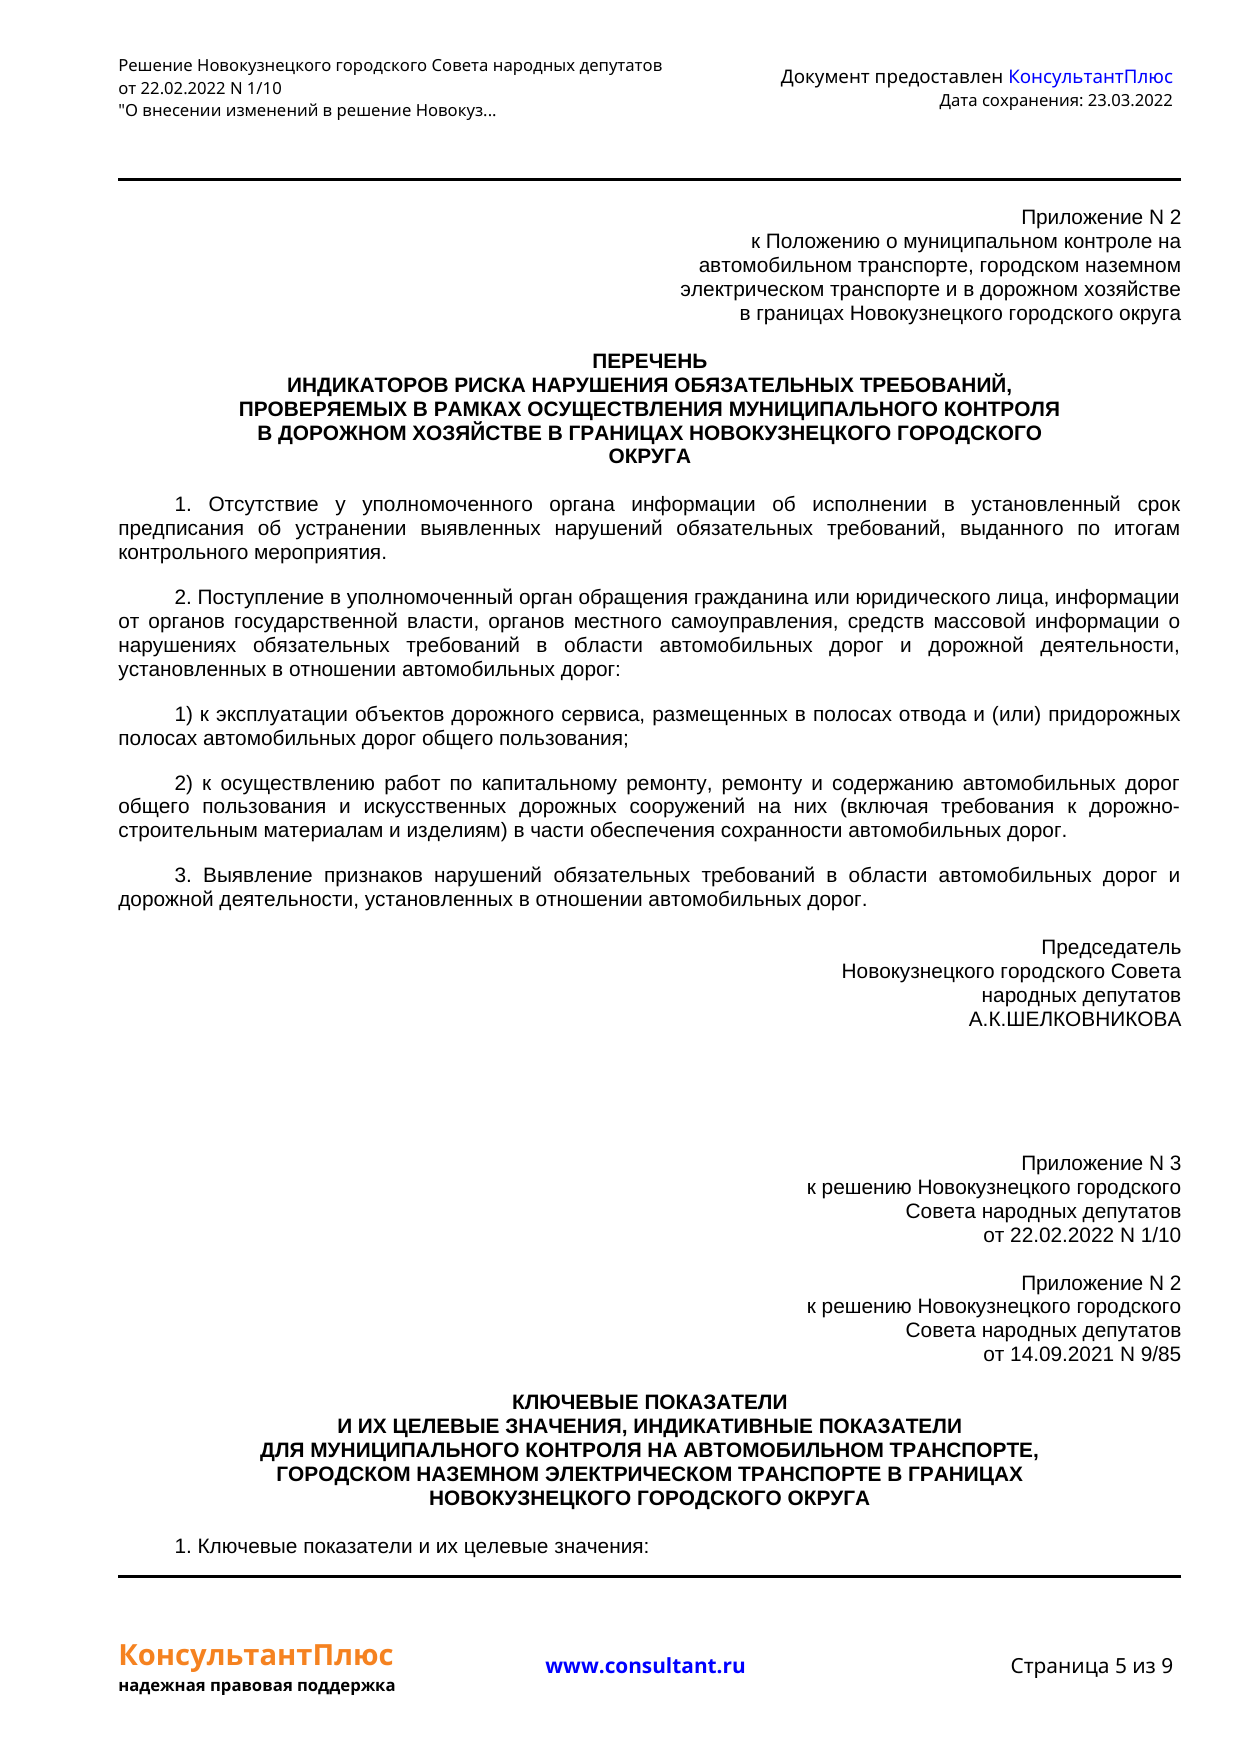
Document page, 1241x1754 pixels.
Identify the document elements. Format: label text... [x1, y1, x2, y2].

text народных депутатов [118, 983, 1181, 1007]
text автомобильном транспорте, городском наземном [118, 253, 1181, 277]
text электрическом транспорте и в дорожном хозяйстве [118, 277, 1181, 301]
text Приложение N 3 [118, 1151, 1181, 1174]
title ОКРУГА [118, 444, 1181, 468]
text Председатель [118, 935, 1181, 959]
text от 14.09.2021 N 9/85 [118, 1342, 1181, 1366]
title ИНДИКАТОРОВ РИСКА НАРУШЕНИЯ ОБЯЗАТЕЛЬНЫХ ТРЕБОВАНИЙ, [118, 372, 1181, 396]
text Совета народных депутатов [118, 1198, 1181, 1222]
text Приложение N 2 [118, 205, 1181, 229]
text Приложение N 2 [118, 1270, 1181, 1294]
title И ИХ ЦЕЛЕВЫЕ ЗНАЧЕНИЯ, ИНДИКАТИВНЫЕ ПОКАЗАТЕЛИ [118, 1414, 1181, 1438]
text 3. Выявление признаков нарушений обязательных требований в области автомобильных дорог и дорожной деятельности, установленных в отношении автомобильных дорог. [118, 863, 1181, 911]
text от 22.02.2022 N 1/10 [118, 1222, 1181, 1246]
text 2. Поступление в уполномоченный орган обращения гражданина или юридического лица, информации от органов государственной власти, органов местного самоуправления, средств массовой информации о нарушениях обязательных требований в области автомобильных дорог и дорожной деятельности, установленных в отношении автомобильных дорог: [118, 585, 1181, 681]
title В ДОРОЖНОМ ХОЗЯЙСТВЕ В ГРАНИЦАХ НОВОКУЗНЕЦКОГО ГОРОДСКОГО [118, 420, 1181, 444]
text Новокузнецкого городского Совета [118, 959, 1181, 983]
title НОВОКУЗНЕЦКОГО ГОРОДСКОГО ОКРУГА [118, 1486, 1181, 1510]
text 1. Отсутствие у уполномоченного органа информации об исполнении в установленный срок предписания об устранении выявленных нарушений обязательных требований, выданного по итогам контрольного мероприятия. [118, 492, 1181, 564]
text 2) к осуществлению работ по капитальному ремонту, ремонту и содержанию автомобильных дорог общего пользования и искусственных дорожных сооружений на них (включая требования к дорожно-строительным материалам и изделиям) в части обеспечения сохранности автомобильных дорог. [118, 770, 1181, 842]
text 1. Ключевые показатели и их целевые значения: [118, 1534, 1181, 1558]
title ПРОВЕРЯЕМЫХ В РАМКАХ ОСУЩЕСТВЛЕНИЯ МУНИЦИПАЛЬНОГО КОНТРОЛЯ [118, 396, 1181, 420]
text 1) к эксплуатации объектов дорожного сервиса, размещенных в полосах отвода и (или) придорожных полосах автомобильных дорог общего пользования; [118, 702, 1181, 749]
text к Положению о муниципальном контроле на [118, 229, 1181, 253]
text в границах Новокузнецкого городского округа [118, 301, 1181, 324]
text к решению Новокузнецкого городского [118, 1174, 1181, 1198]
text Совета народных депутатов [118, 1318, 1181, 1342]
title ДЛЯ МУНИЦИПАЛЬНОГО КОНТРОЛЯ НА АВТОМОБИЛЬНОМ ТРАНСПОРТЕ, [118, 1438, 1181, 1462]
title КЛЮЧЕВЫЕ ПОКАЗАТЕЛИ [118, 1390, 1181, 1414]
text к решению Новокузнецкого городского [118, 1294, 1181, 1318]
text А.К.ШЕЛКОВНИКОВА [118, 1007, 1181, 1031]
title ПЕРЕЧЕНЬ [118, 348, 1181, 372]
title ГОРОДСКОМ НАЗЕМНОМ ЭЛЕКТРИЧЕСКОМ ТРАНСПОРТЕ В ГРАНИЦАХ [118, 1462, 1181, 1486]
